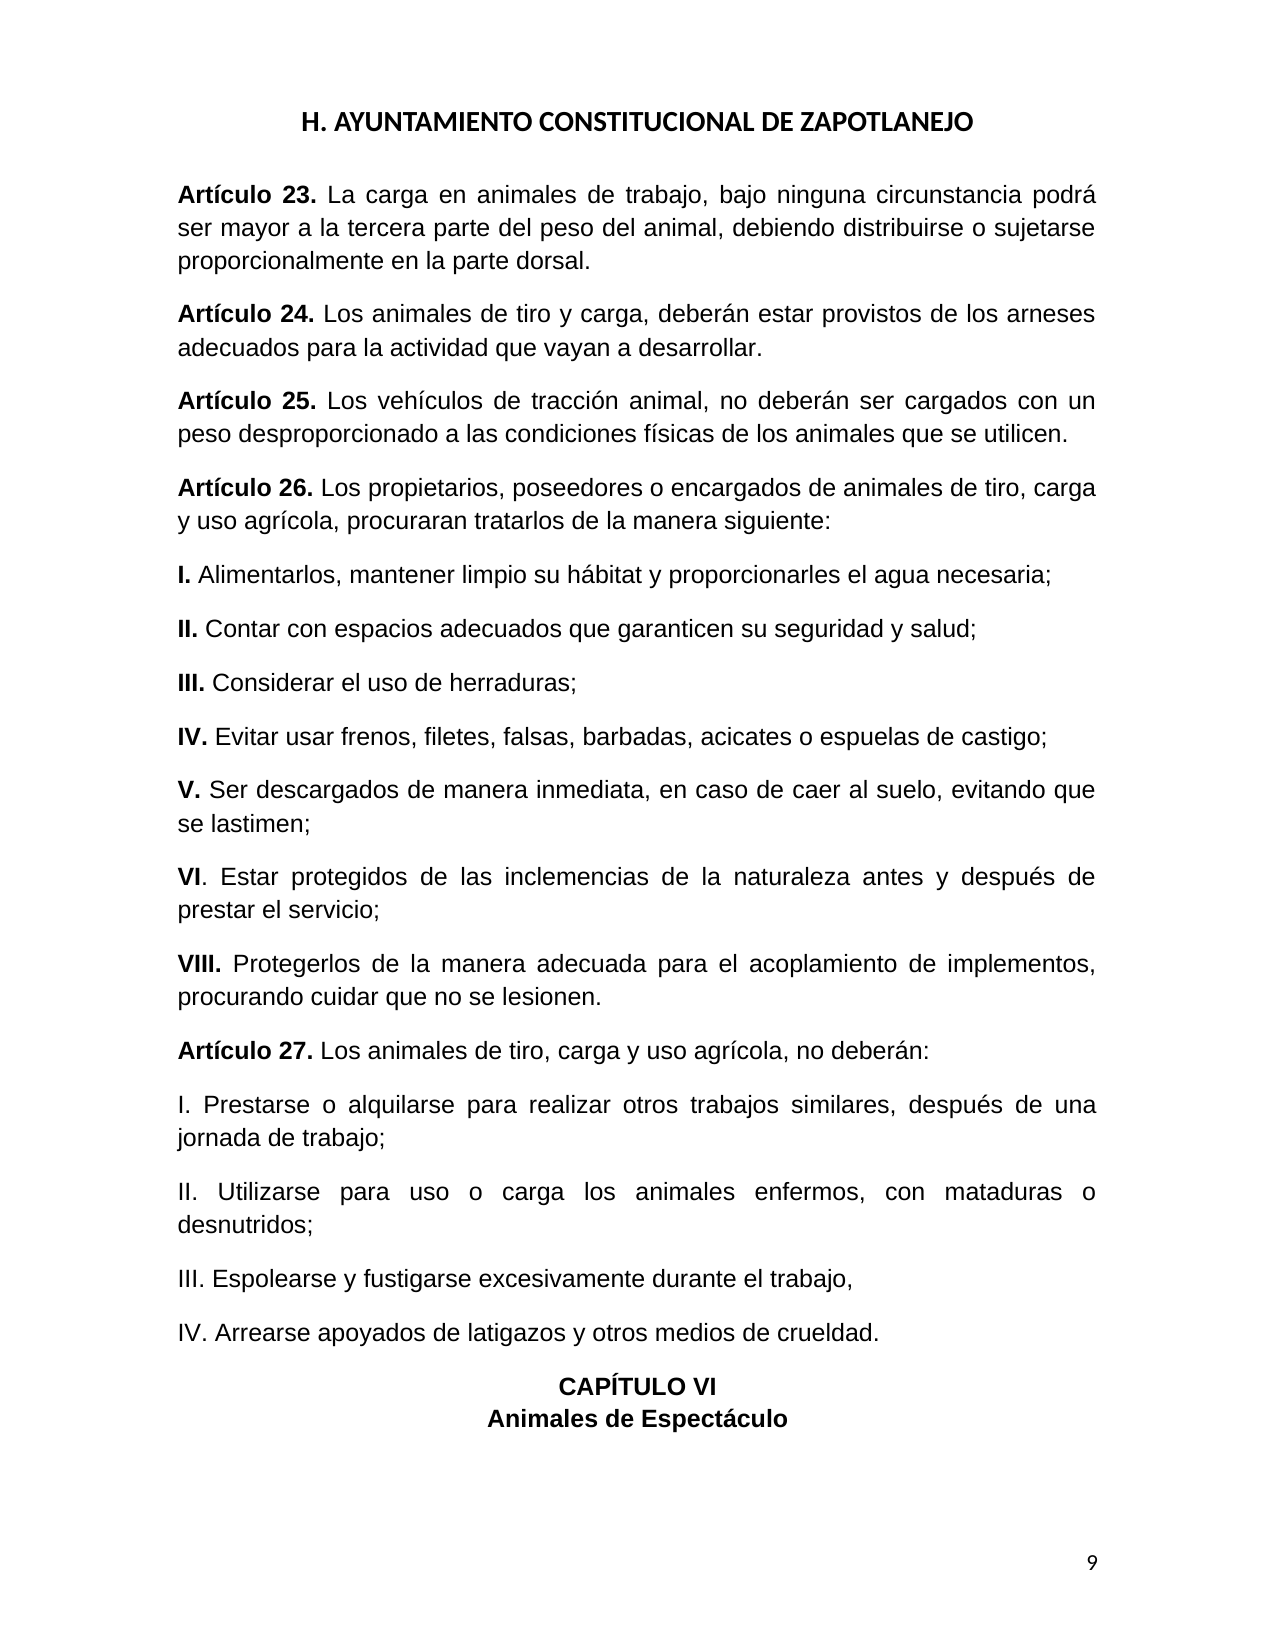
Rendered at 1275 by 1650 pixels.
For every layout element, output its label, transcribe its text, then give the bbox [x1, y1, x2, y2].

text Artículo 23. La carga en animales de trabajo, bajo ninguna circunstancia podrá ser mayor a la tercera parte del peso del animal, debiendo distribuirse o sujetarse proporcionalmente en la parte dorsal. [177, 179, 1098, 274]
text VI. Estar protegidos de las inclemencias de la naturaleza antes y después de prestar el servicio; [177, 862, 1098, 924]
text Artículo 27. Los animales de tiro, carga y uso agrícola, no deberán: [177, 1036, 1098, 1065]
text III. Espolearse y fustigarse excesivamente durante el trabajo, [177, 1264, 1098, 1292]
text I. Prestarse o alquilarse para realizar otros trabajos similares, después de una jornada de trabajo; [177, 1090, 1098, 1152]
text III. Considerar el uso de herraduras; [177, 668, 1098, 697]
text I. Alimentarlos, mantener limpio su hábitat y proporcionarles el agua necesaria; [177, 560, 1098, 589]
text Animales de Espectáculo [177, 1404, 1098, 1433]
text II. Utilizarse para uso o carga los animales enfermos, con mataduras o desnutridos; [177, 1177, 1098, 1239]
text IV. Evitar usar frenos, filetes, falsas, barbadas, acicates o espuelas de castigo; [177, 722, 1098, 750]
text IV. Arrearse apoyados de latigazos y otros medios de crueldad. [177, 1318, 1098, 1346]
text II. Contar con espacios adecuados que garanticen su seguridad y salud; [177, 614, 1098, 643]
text VIII. Protegerlos de la manera adecuada para el acoplamiento de implementos, procurando cuidar que no se lesionen. [177, 949, 1098, 1011]
text CAPÍTULO VI [177, 1371, 1098, 1400]
text Artículo 25. Los vehículos de tracción animal, no deberán ser cargados con un peso desproporcionado a las condiciones físicas de los animales que se utilicen. [177, 386, 1098, 448]
text Artículo 24. Los animales de tiro y carga, deberán estar provistos de los arneses adecuados para la actividad que vayan a desarrollar. [177, 299, 1098, 361]
text V. Ser descargados de manera inmediata, en caso de caer al suelo, evitando que se lastimen; [177, 776, 1098, 837]
text Artículo 26. Los propietarios, poseedores o encargados de animales de tiro, carga y uso agrícola, procuraran tratarlos de la manera siguiente: [177, 473, 1098, 535]
